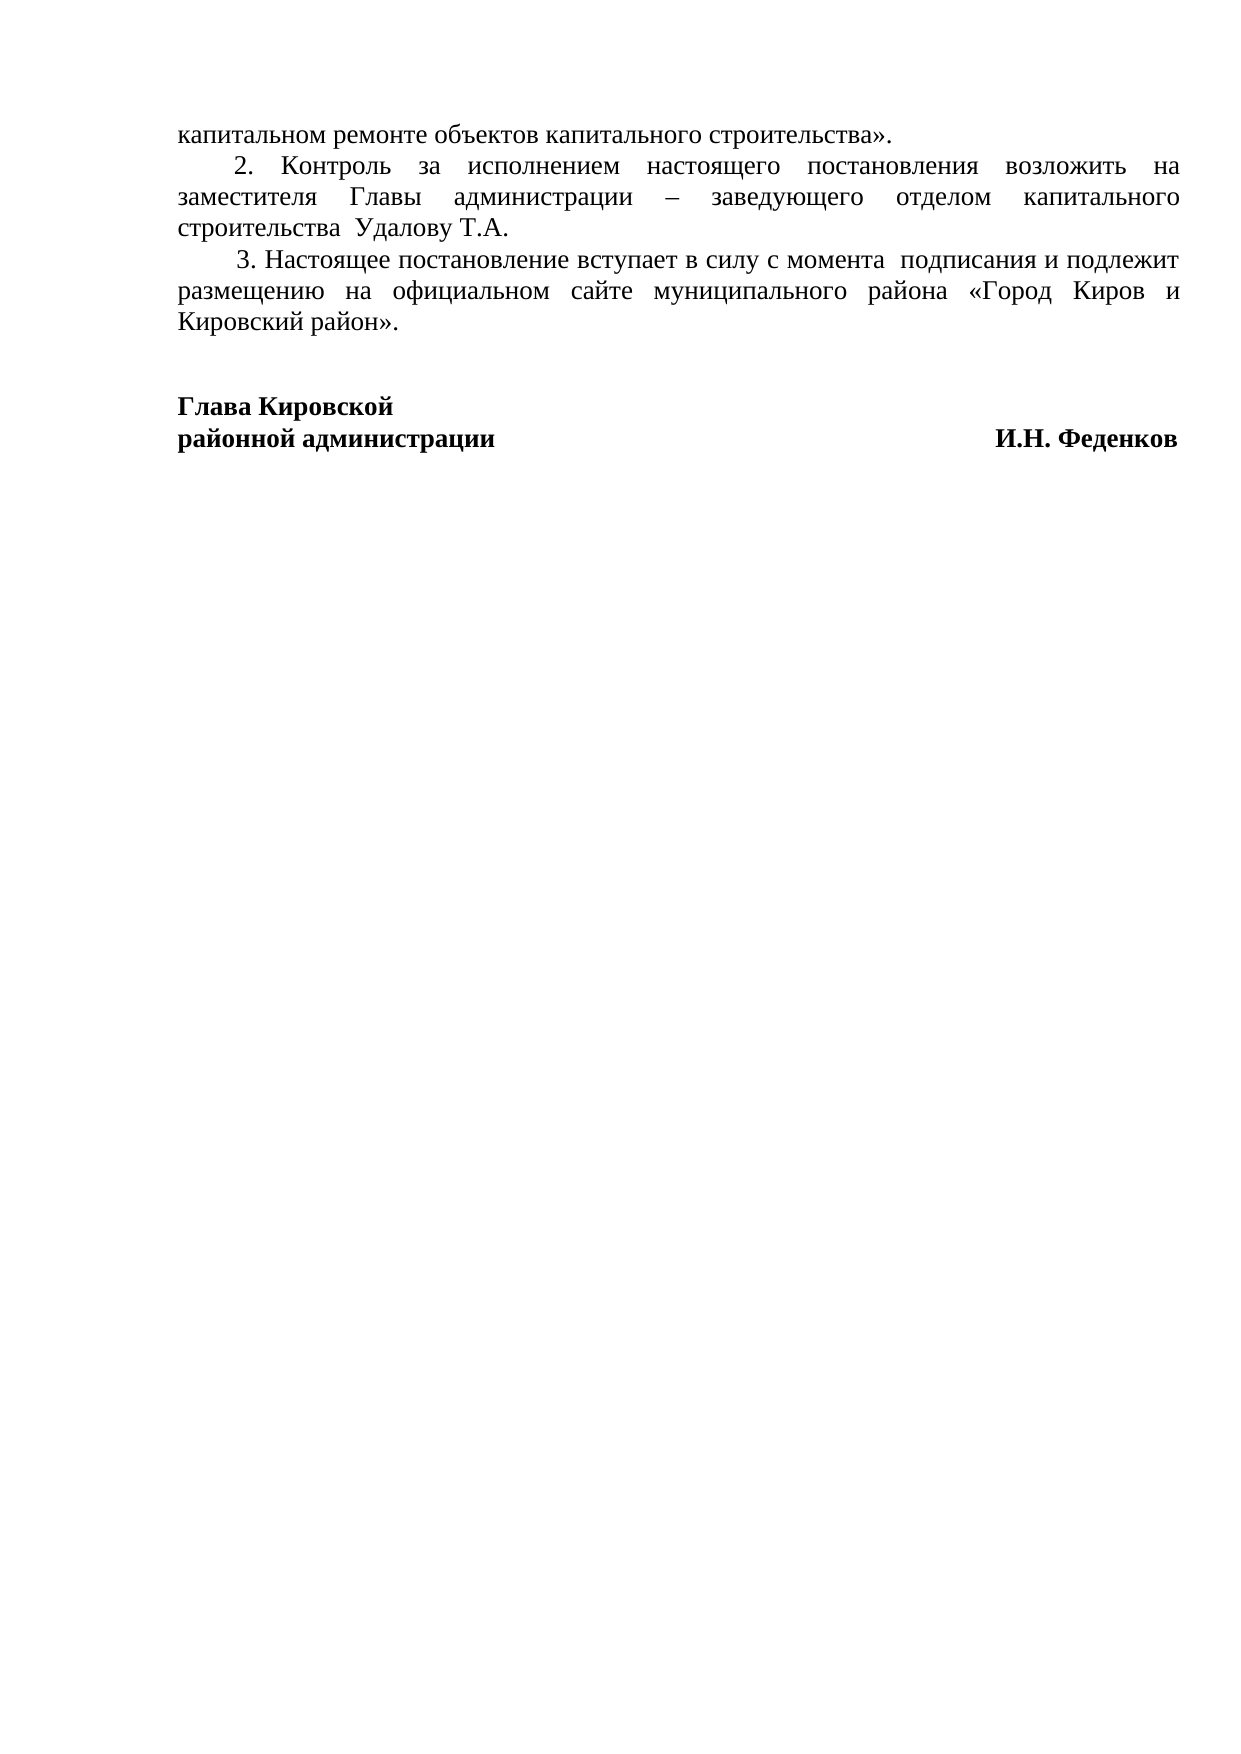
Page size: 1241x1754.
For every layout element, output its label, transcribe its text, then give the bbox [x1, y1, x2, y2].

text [177, 118, 1181, 149]
text 3. Настоящее постановление вступает в силу с момента подписания и подлежит размещению на официальном сайте муниципального района «Город Киров и Кировский район». [177, 243, 1181, 336]
text районной администрации И.Н. Феденков [162, 422, 1181, 453]
text 2. Контроль за исполнением настоящего постановления возложить на заместителя Главы администрации – заведующего отделом капитального строительства Удалову Т.А. [177, 149, 1181, 243]
text Глава Кировской [177, 391, 1181, 422]
